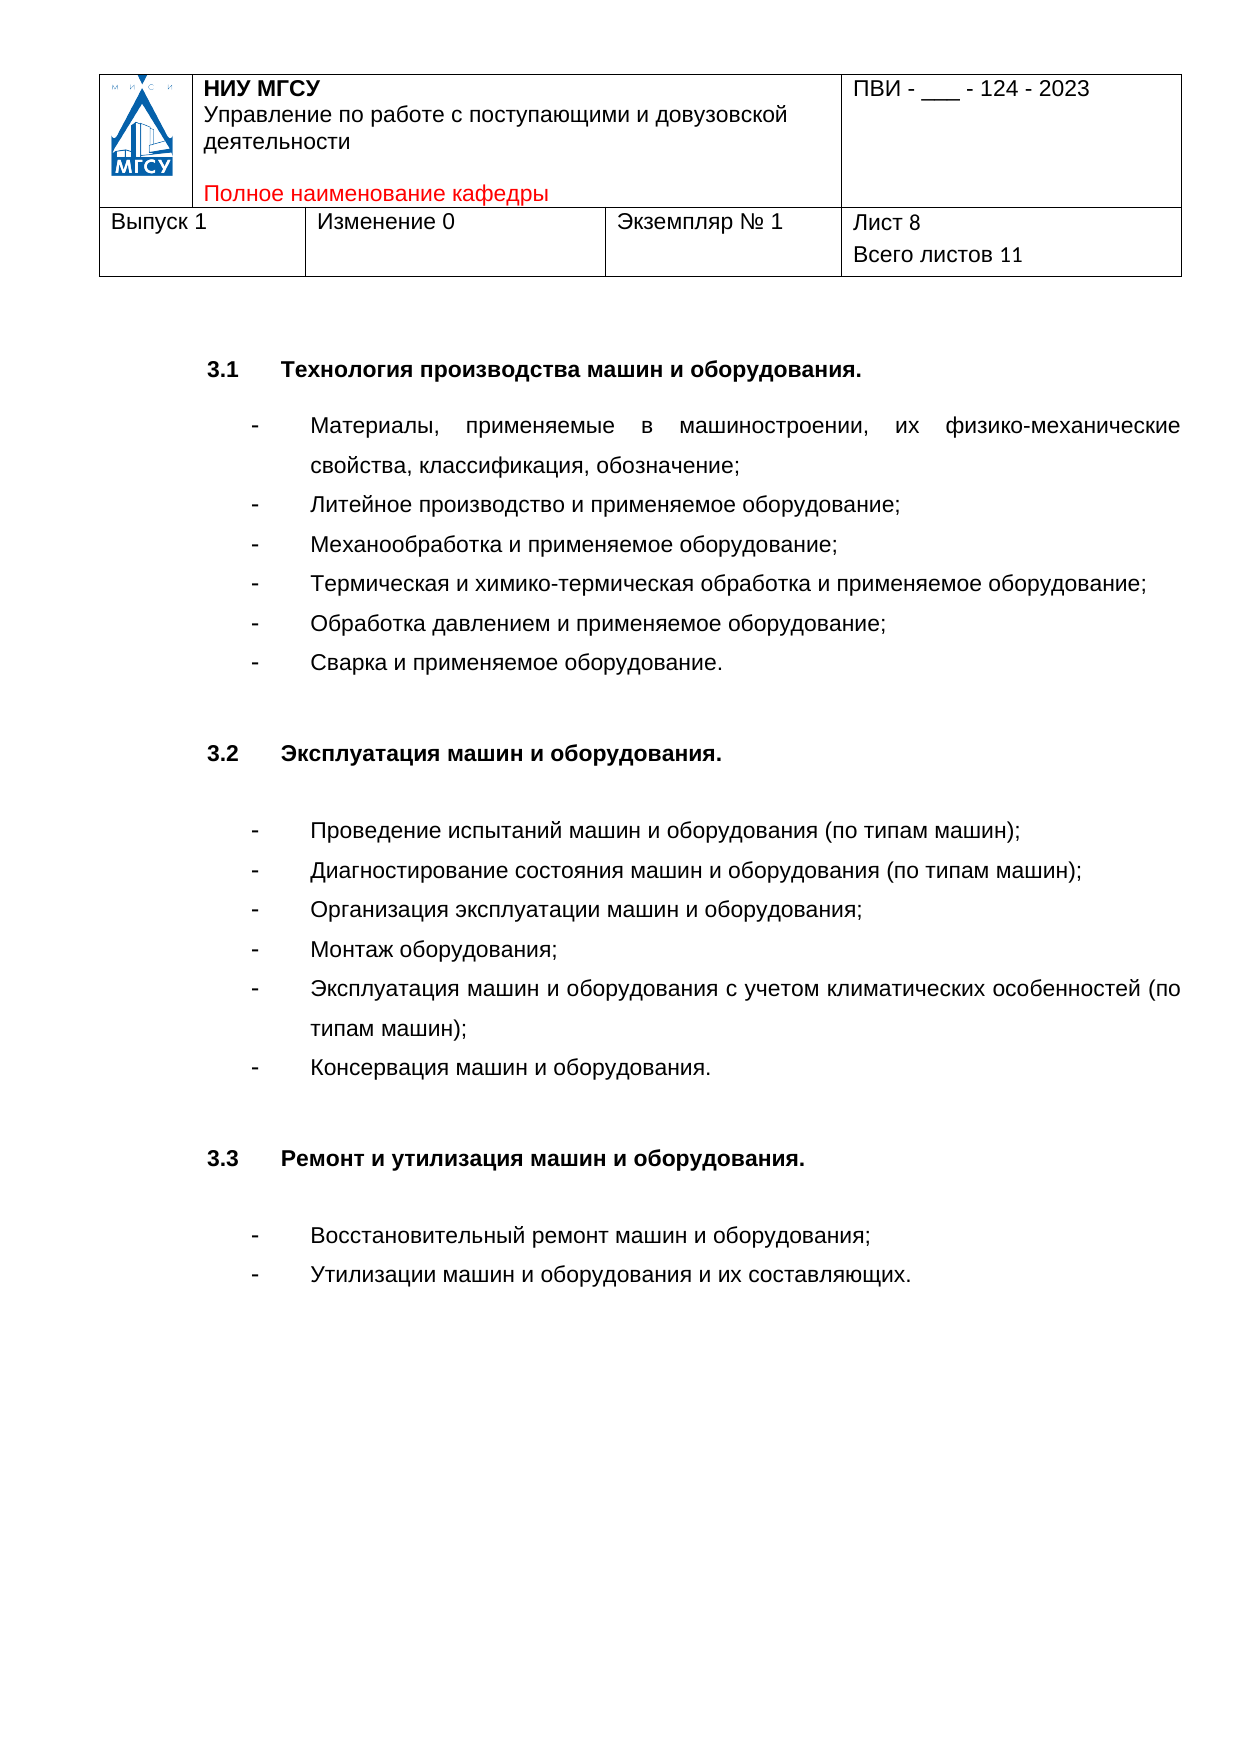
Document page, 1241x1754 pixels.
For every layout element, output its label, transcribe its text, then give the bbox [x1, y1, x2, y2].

list Диагностирование состояния машин и оборудования (по типам машин); [251, 857, 1181, 883]
list Восстановительный ремонт машин и оборудования; [251, 1222, 1181, 1248]
list Обработка давлением и применяемое оборудование; [251, 610, 1181, 636]
list Сварка и применяемое оборудование. [251, 649, 1181, 676]
list Организация эксплуатации машин и оборудования; [251, 896, 1181, 922]
list Материалы, применяемые в машиностроении, их физико-механические свойства, классификация, обозначение; [251, 412, 1181, 478]
list Монтаж оборудования; [251, 936, 1181, 962]
picture [111, 75, 173, 176]
list Консервация машин и оборудования. [251, 1054, 1181, 1080]
list Эксплуатация машин и оборудования с учетом климатических особенностей (по типам машин); [251, 975, 1181, 1041]
list Литейное производство и применяемое оборудование; [251, 491, 1181, 518]
list Механообработка и применяемое оборудование; [251, 531, 1181, 557]
list Проведение испытаний машин и оборудования (по типам машин); [251, 817, 1181, 843]
list Эксплуатация машин и оборудования. [207, 740, 1181, 766]
list Технология производства машин и оборудования. [207, 356, 1181, 382]
list Термическая и химико-термическая обработка и применяемое оборудование; [251, 570, 1181, 597]
list Утилизации машин и оборудования и их составляющих. [251, 1261, 1181, 1288]
list Ремонт и утилизация машин и оборудования. [207, 1144, 1181, 1171]
